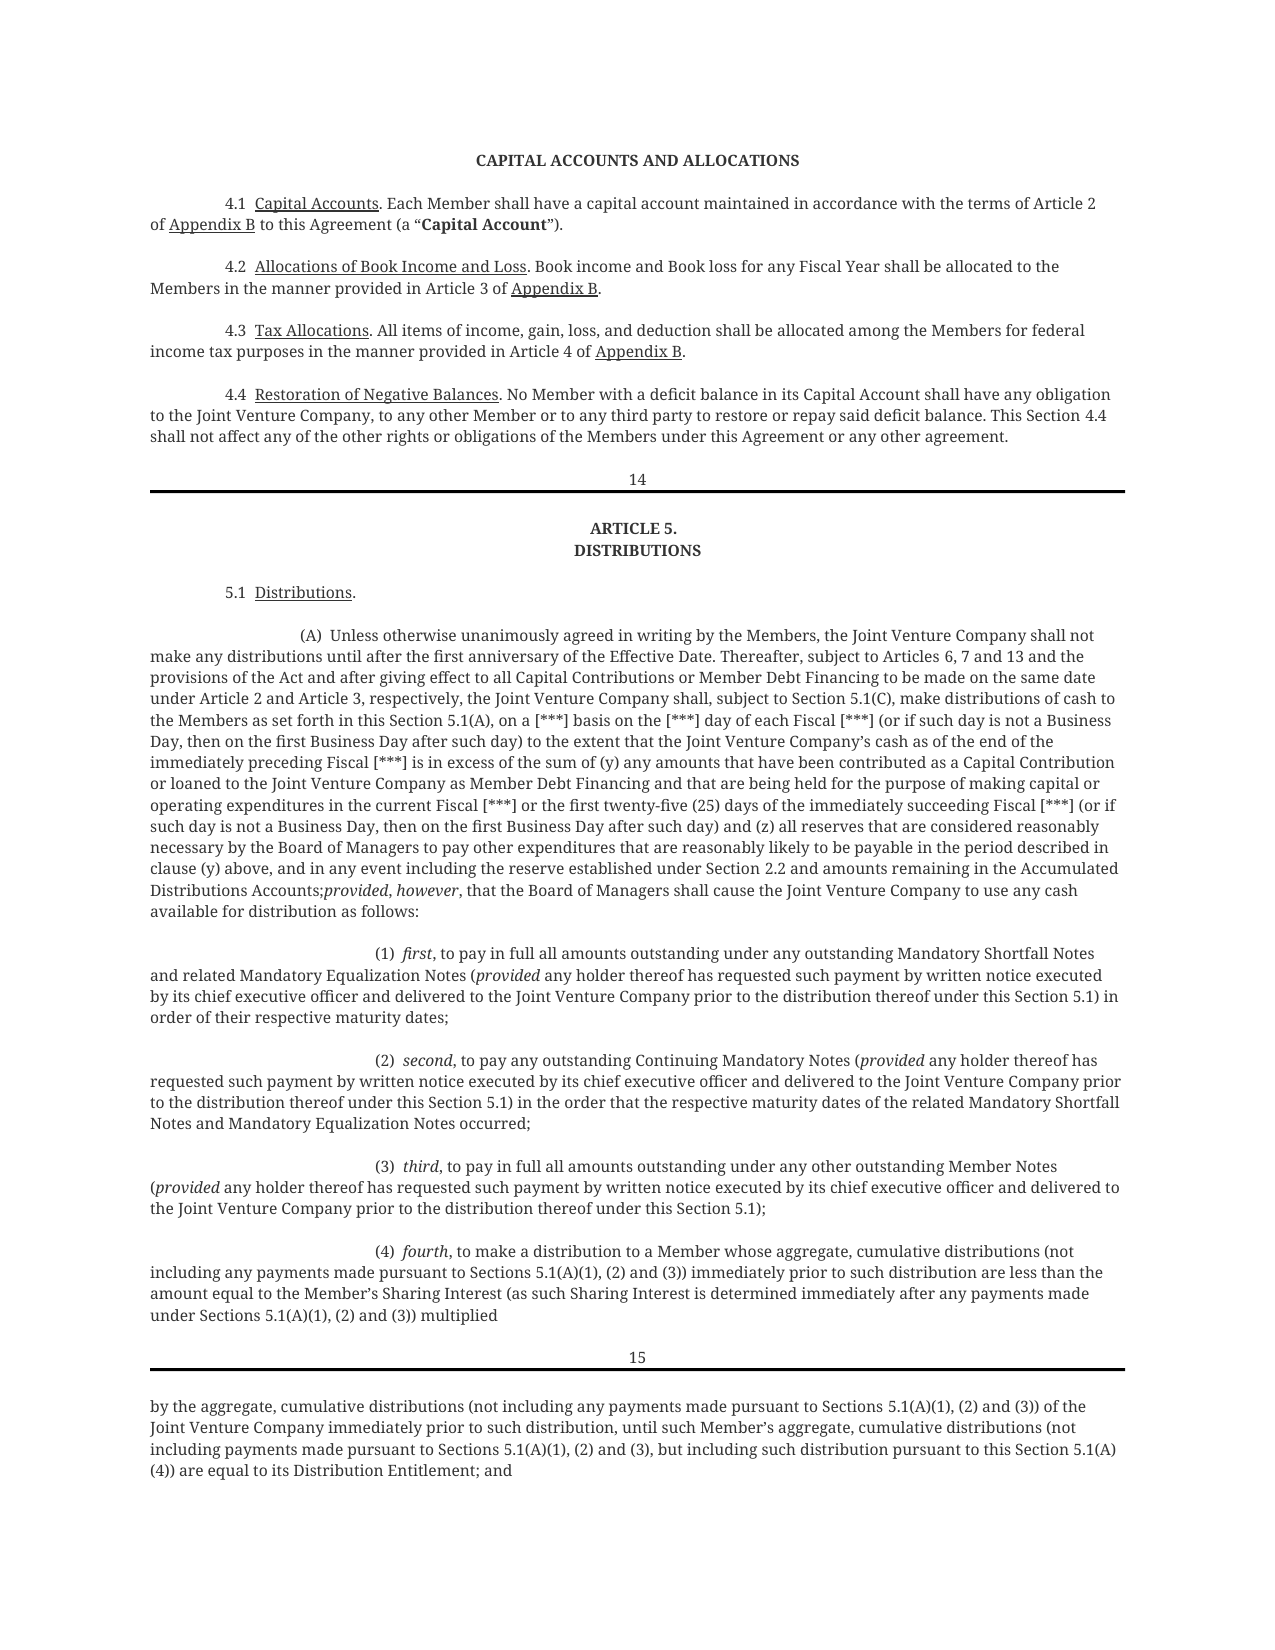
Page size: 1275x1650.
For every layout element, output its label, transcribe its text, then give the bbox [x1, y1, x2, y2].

text (A) Unless otherwise unanimously agreed in writing by the Members, the Joint Venture Company shall not make any distributions until after the first anniversary of the Effective Date. Thereafter, subject to Articles 6, 7 and 13 and the provisions of the Act and after giving effect to all Capital Contributions or Member Debt Financing to be made on the same date under Article 2 and Article 3, respectively, the Joint Venture Company shall, subject to Section 5.1(C), make distributions of cash to the Members as set forth in this Section 5.1(A), on a [***] basis on the [***] day of each Fiscal [***] (or if such day is not a Business Day, then on the first Business Day after such day) to the extent that the Joint Venture Company’s cash as of the end of the immediately preceding Fiscal [***] is in excess of the sum of (y) any amounts that have been contributed as a Capital Contribution or loaned to the Joint Venture Company as Member Debt Financing and that are being held for the purpose of making capital or operating expenditures in the current Fiscal [***] or the first twenty-five (25) days of the immediately succeeding Fiscal [***] (or if such day is not a Business Day, then on the first Business Day after such day) and (z) all reserves that are considered reasonably necessary by the Board of Managers to pay other expenditures that are reasonably likely to be payable in the period described in clause (y) above, and in any event including the reserve established under Section 2.2 and amounts remaining in the Accumulated Distributions Accounts;provided, however, that the Board of Managers shall cause the Joint Venture Company to use any cash available for distribution as follows: [150, 624, 1125, 922]
text 5.1 Distributions. [150, 582, 1125, 603]
text (3) third, to pay in full all amounts outstanding under any other outstanding Member Notes (provided any holder thereof has requested such payment by written notice executed by its chief executive officer and delivered to the Joint Venture Company prior to the distribution thereof under this Section 5.1); [150, 1156, 1125, 1219]
text 15 [150, 1347, 1125, 1368]
text ARTICLE 5. [150, 518, 1125, 539]
text (2) second, to pay any outstanding Continuing Mandatory Notes (provided any holder thereof has requested such payment by written notice executed by its chief executive officer and delivered to the Joint Venture Company prior to the distribution thereof under this Section 5.1) in the order that the respective maturity dates of the related Mandatory Shortfall Notes and Mandatory Equalization Notes occurred; [150, 1049, 1125, 1134]
text 4.4 Restoration of Negative Balances. No Member with a deficit balance in its Capital Account shall have any obligation to the Joint Venture Company, to any other Member or to any third party to restore or repay said deficit balance. This Section 4.4 shall not affect any of the other rights or obligations of the Members under this Agreement or any other agreement. [150, 384, 1125, 447]
text 4.1 Capital Accounts. Each Member shall have a capital account maintained in accordance with the terms of Article 2 of Appendix B to this Agreement (a “Capital Account”). [150, 192, 1125, 235]
text 4.2 Allocations of Book Income and Loss. Book income and Book loss for any Fiscal Year shall be allocated to the Members in the manner provided in Article 3 of Appendix B. [150, 256, 1125, 299]
text (1) first, to pay in full all amounts outstanding under any outstanding Mandatory Shortfall Notes and related Mandatory Equalization Notes (provided any holder thereof has requested such payment by written notice executed by its chief executive officer and delivered to the Joint Venture Company prior to the distribution thereof under this Section 5.1) in order of their respective maturity dates; [150, 943, 1125, 1028]
text by the aggregate, cumulative distributions (not including any payments made pursuant to Sections 5.1(A)(1), (2) and (3)) of the Joint Venture Company immediately prior to such distribution, until such Member’s aggregate, cumulative distributions (not including payments made pursuant to Sections 5.1(A)(1), (2) and (3), but including such distribution pursuant to this Section 5.1(A)(4)) are equal to its Distribution Entitlement; and [150, 1396, 1125, 1481]
text CAPITAL ACCOUNTS AND ALLOCATIONS [150, 150, 1125, 171]
text DISTRIBUTIONS [150, 539, 1125, 561]
text (4) fourth, to make a distribution to a Member whose aggregate, cumulative distributions (not including any payments made pursuant to Sections 5.1(A)(1), (2) and (3)) immediately prior to such distribution are less than the amount equal to the Member’s Sharing Interest (as such Sharing Interest is determined immediately after any payments made under Sections 5.1(A)(1), (2) and (3)) multiplied [150, 1241, 1125, 1326]
text 14 [150, 469, 1125, 490]
text 4.3 Tax Allocations. All items of income, gain, loss, and deduction shall be allocated among the Members for federal income tax purposes in the manner provided in Article 4 of Appendix B. [150, 320, 1125, 362]
